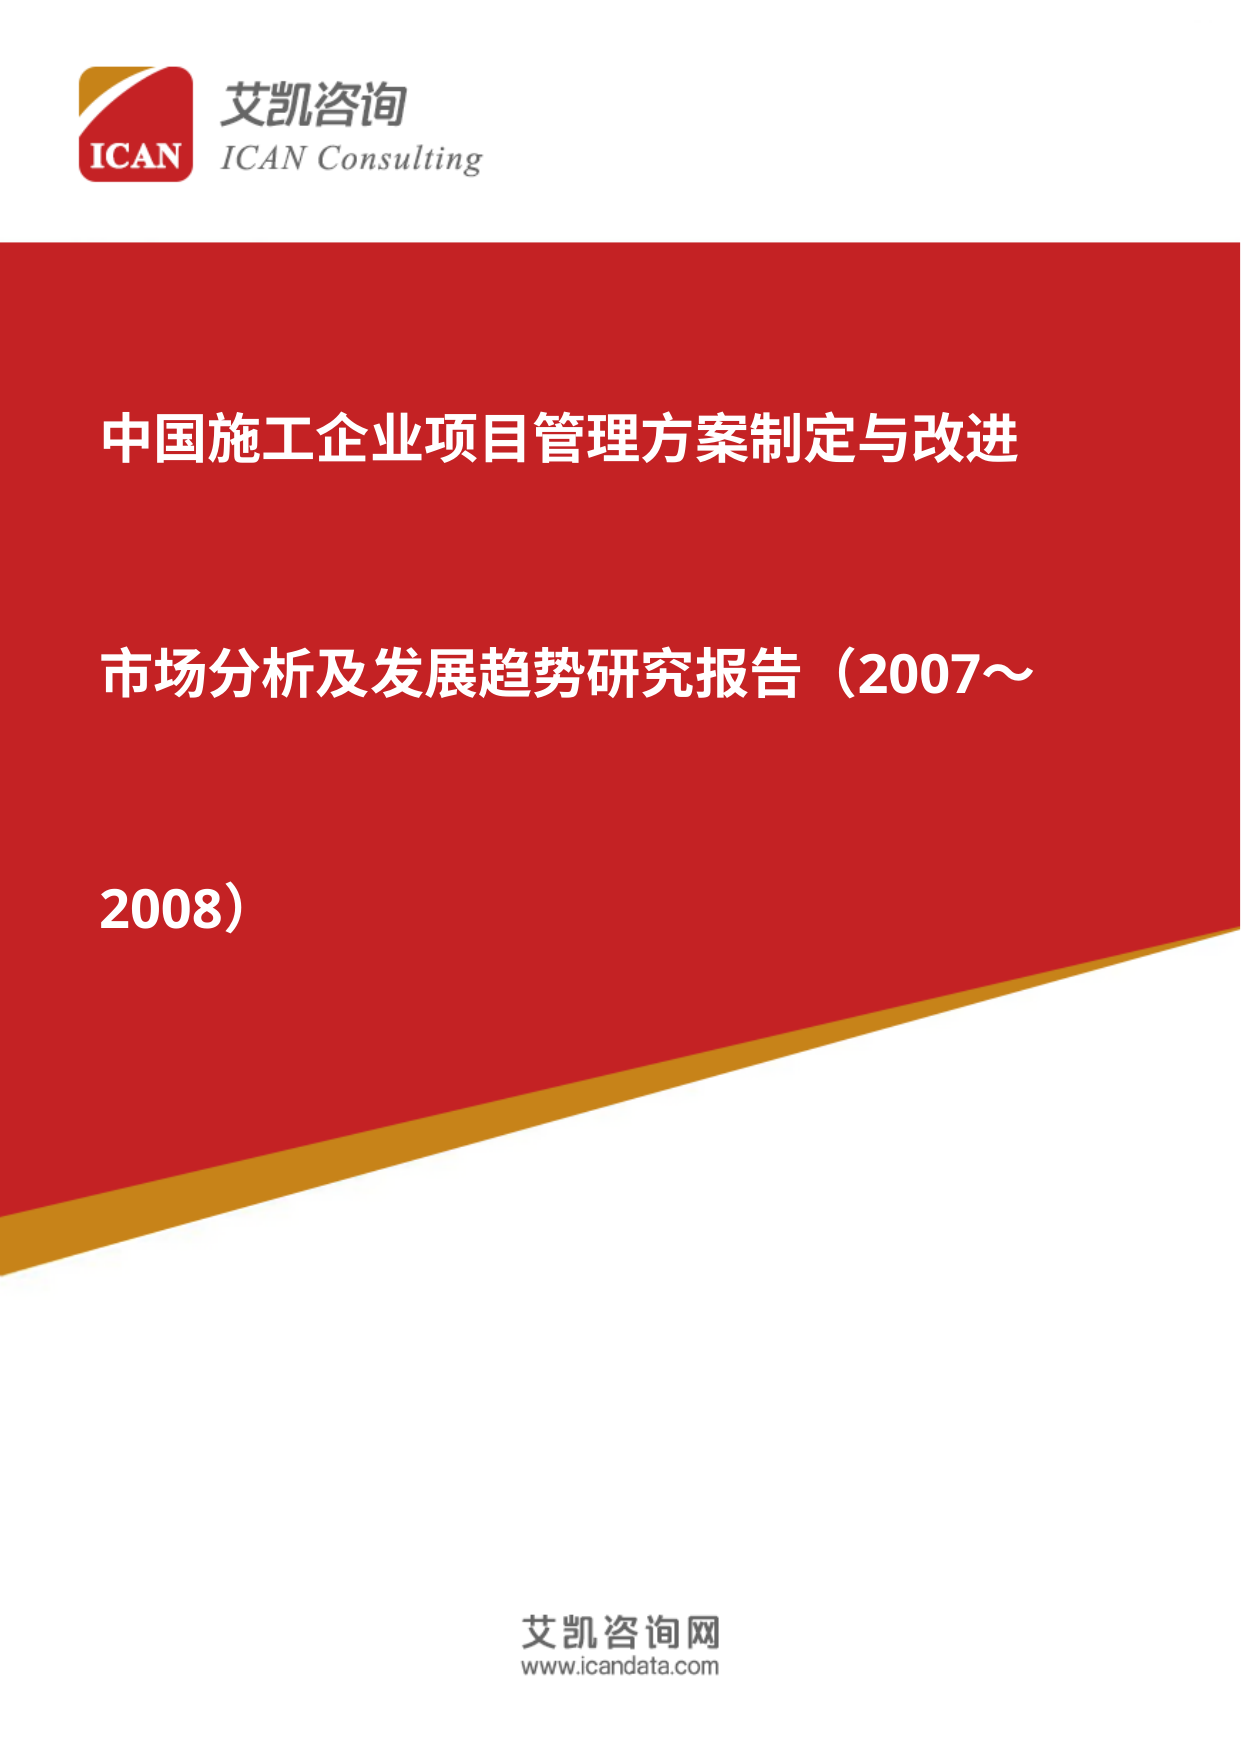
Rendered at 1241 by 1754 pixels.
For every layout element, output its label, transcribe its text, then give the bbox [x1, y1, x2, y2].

picture [0, 5, 1241, 1754]
subtitle 中国施工企业项目管理方案制定与改进市场分析及发展趋势研究报告（2007～2008） [99, 386, 1053, 953]
